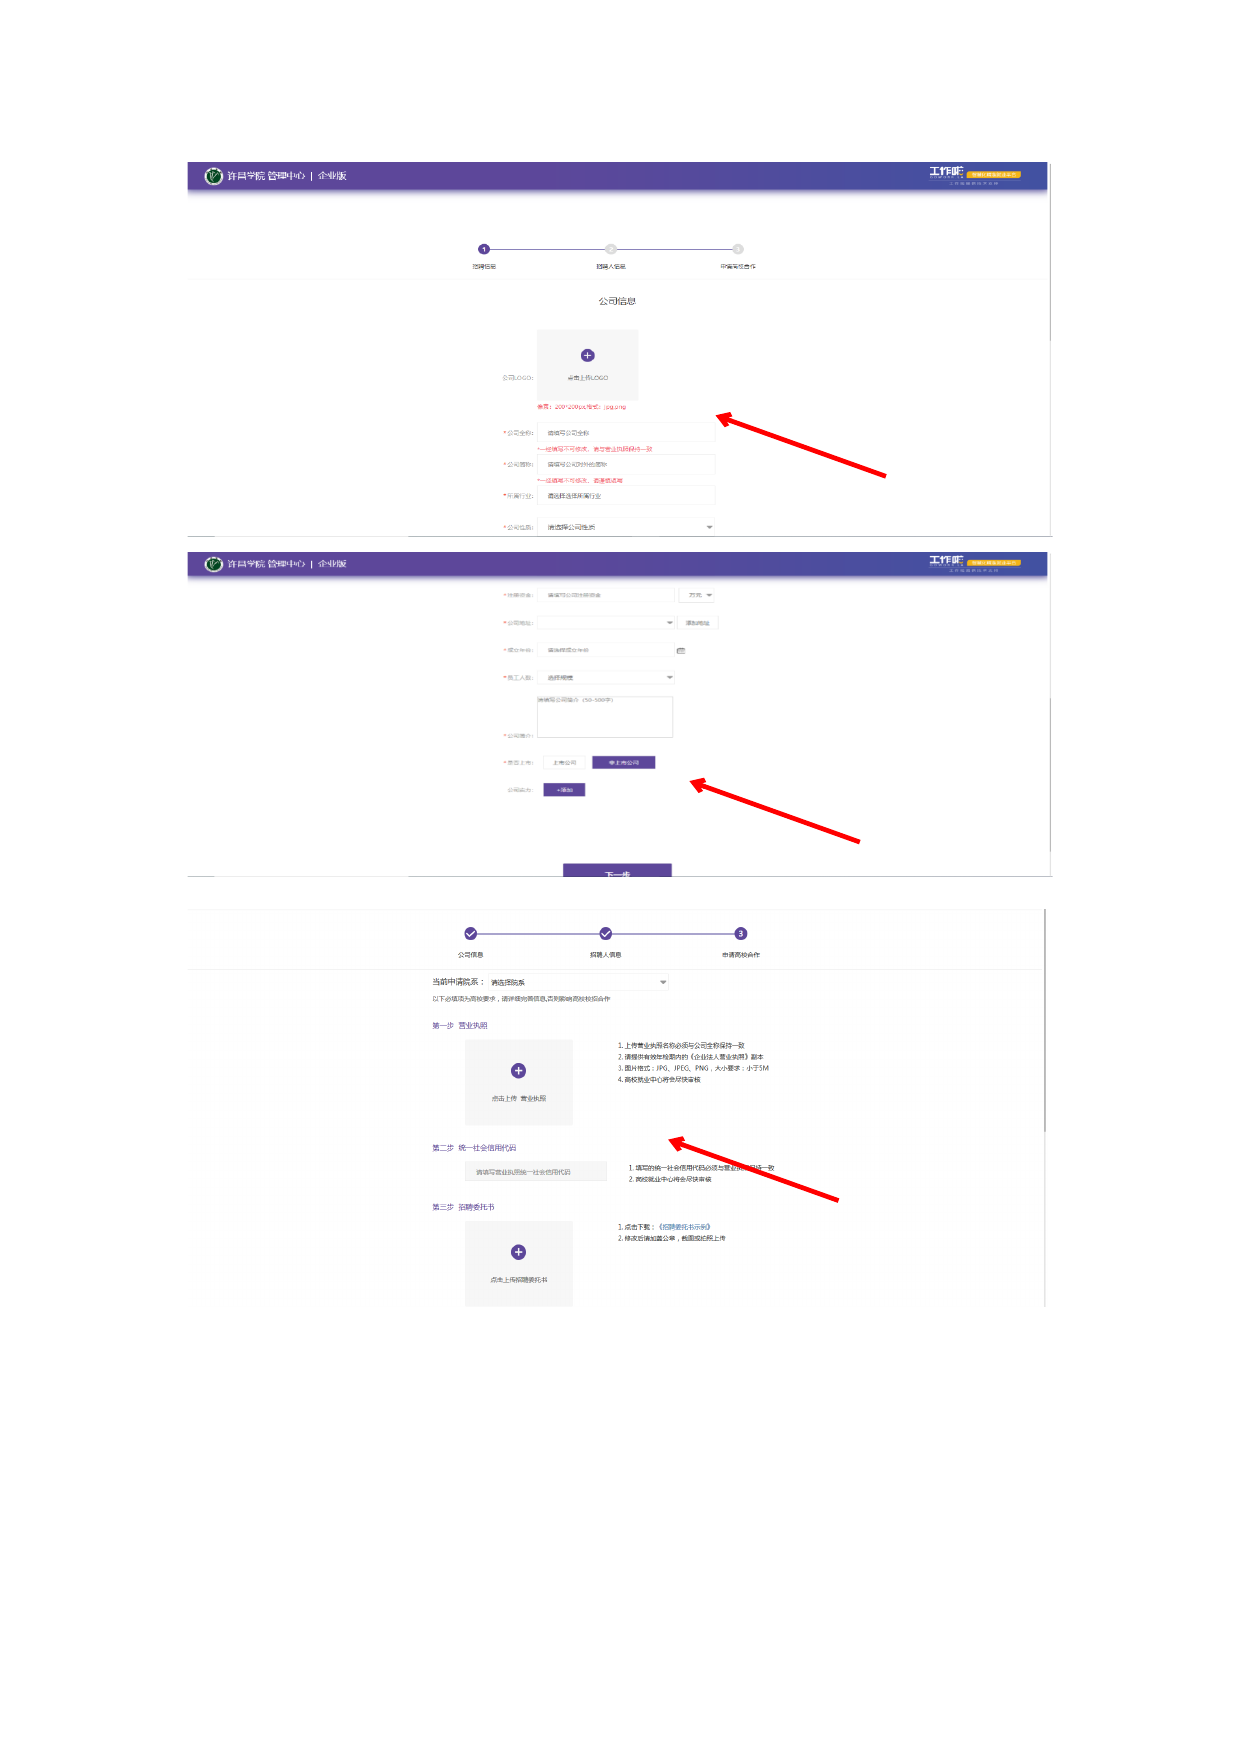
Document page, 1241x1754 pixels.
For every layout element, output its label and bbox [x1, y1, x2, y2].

picture [187, 552, 1053, 877]
picture [187, 162, 1053, 537]
picture [187, 909, 1048, 1307]
